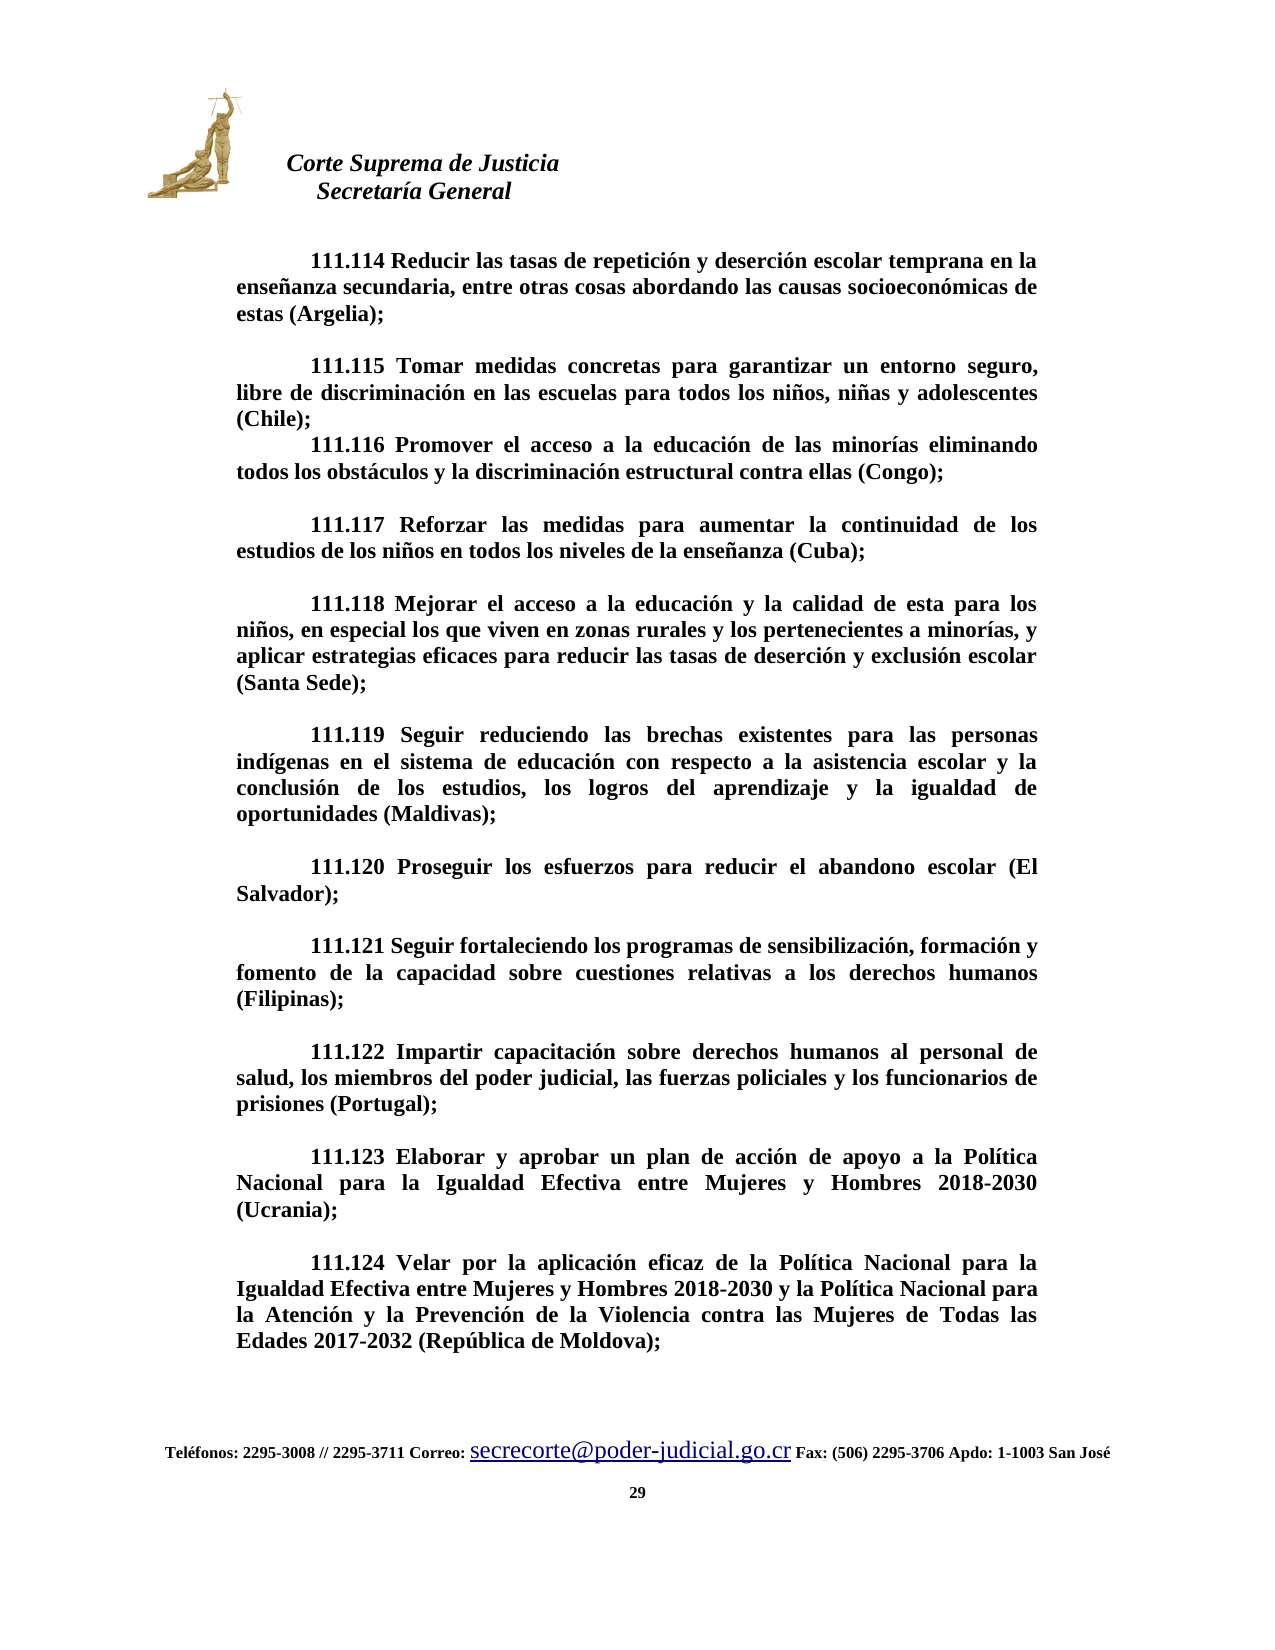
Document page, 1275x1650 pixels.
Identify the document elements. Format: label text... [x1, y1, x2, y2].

text 111.124 Velar por la aplicación eficaz de la Política Nacional para la Igualdad Efectiva entre Mujeres y Hombres 2018-2030 y la Política Nacional para la Atención y la Prevención de la Violencia contra las Mujeres de Todas las Edades 2017-2032 (República de Moldova); [236, 1248, 1039, 1354]
text 111.116 Promover el acceso a la educación de las minorías eliminando todos los obstáculos y la discriminación estructural contra ellas (Congo); [236, 432, 1039, 484]
picture [147, 88, 246, 198]
text 111.114 Reducir las tasas de repetición y deserción escolar temprana en la enseñanza secundaria, entre otras cosas abordando las causas socioeconómicas de estas (Argelia); [236, 247, 1039, 326]
text 111.123 Elaborar y aprobar un plan de acción de apoyo a la Política Nacional para la Igualdad Efectiva entre Mujeres y Hombres 2018-2030 (Ucrania); [236, 1143, 1039, 1222]
text 111.115 Tomar medidas concretas para garantizar un entorno seguro, libre de discriminación en las escuelas para todos los niños, niñas y adolescentes (Chile); [236, 352, 1039, 432]
text 111.118 Mejorar el acceso a la educación y la calidad de esta para los niños, en especial los que viven en zonas rurales y los pertenecientes a minorías, y aplicar estrategias eficaces para reducir las tasas de deserción y exclusión escolar (Santa Sede); [236, 590, 1039, 695]
text 111.119 Seguir reduciendo las brechas existentes para las personas indígenas en el sistema de educación con respecto a la asistencia escolar y la conclusión de los estudios, los logros del aprendizaje y la igualdad de oportunidades (Maldivas); [236, 721, 1039, 827]
text 111.121 Seguir fortaleciendo los programas de sensibilización, formación y fomento de la capacidad sobre cuestiones relativas a los derechos humanos (Filipinas); [236, 932, 1039, 1011]
text 111.117 Reforzar las medidas para aumentar la continuidad de los estudios de los niños en todos los niveles de la enseñanza (Cuba); [236, 511, 1039, 563]
text 111.120 Proseguir los esfuerzos para reducir el abandono escolar (El Salvador); [236, 853, 1039, 906]
text 111.122 Impartir capacitación sobre derechos humanos al personal de salud, los miembros del poder judicial, las fuerzas policiales y los funcionarios de prisiones (Portugal); [236, 1038, 1039, 1117]
